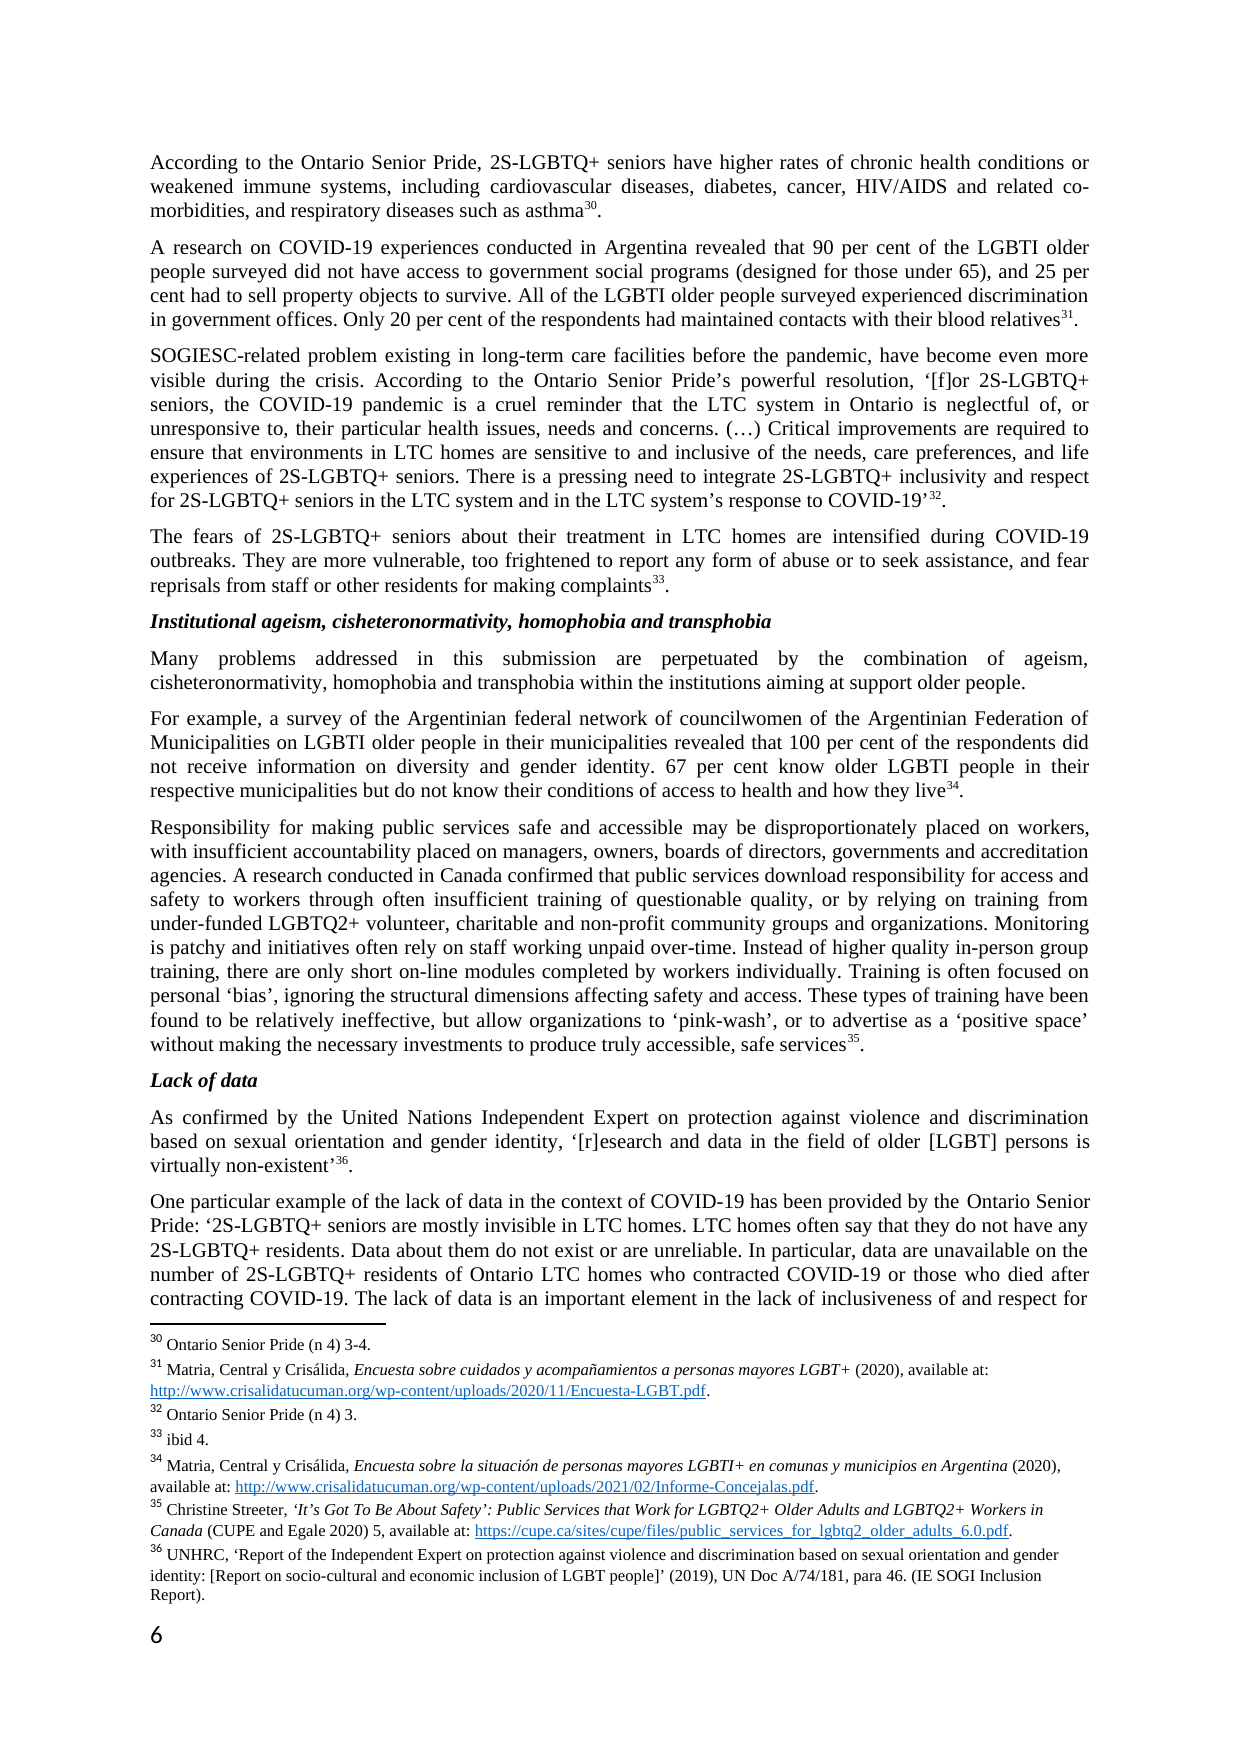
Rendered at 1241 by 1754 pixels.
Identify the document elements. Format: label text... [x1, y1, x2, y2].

text The fears of 2S-LGBTQ+ seniors about their treatment in LTC homes are intensified during COVID-19 outbreaks. They are more vulnerable, too frightened to report any form of abuse or to seek assistance, and fear reprisals from staff or other residents for making complaints. [150, 524, 1090, 597]
text According to the Ontario Senior Pride, 2S-LGBTQ+ seniors have higher rates of chronic health conditions or weakened immune systems, including cardiovascular diseases, diabetes, cancer, HIV/AIDS and related co-morbidities, and respiratory diseases such as asthma. [150, 150, 1090, 222]
text Many problems addressed in this submission are perpetuated by the combination of ageism, cisheteronormativity, homophobia and transphobia within the institutions aiming at support older people. [150, 646, 1090, 694]
text As confirmed by the United Nations Independent Expert on protection against violence and discrimination based on sexual orientation and gender identity, ‘[r]esearch and data in the field of older [LGBT] persons is virtually non-existent’. [150, 1105, 1090, 1177]
text Institutional ageism, cisheteronormativity, homophobia and transphobia [150, 609, 1090, 633]
text A research on COVID-19 experiences conducted in Argentina revealed that 90 per cent of the LGBTI older people surveyed did not have access to government social programs (designed for those under 65), and 25 per cent had to sell property objects to survive. All of the LGBTI older people surveyed experienced discrimination in government offices. Only 20 per cent of the respondents had maintained contacts with their blood relatives. [150, 235, 1090, 331]
text Responsibility for making public services safe and accessible may be disproportionately placed on workers, with insufficient accountability placed on managers, owners, boards of directors, governments and accreditation agencies. A research conducted in Canada confirmed that public services download responsibility for access and safety to workers through often insufficient training of questionable quality, or by relying on training from under-funded LGBTQ2+ volunteer, charitable and non-profit community groups and organizations. Monitoring is patchy and initiatives often rely on staff working unpaid over-time. Instead of higher quality in-person group training, there are only short on-line modules completed by workers individually. Training is often focused on personal ‘bias’, ignoring the structural dimensions affecting safety and access. These types of training have been found to be relatively ineffective, but allow organizations to ‘pink-wash’, or to advertise as a ‘positive space’ without making the necessary investments to produce truly accessible, safe services. [150, 815, 1090, 1056]
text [150, 1189, 1090, 1310]
text SOGIESC-related problem existing in long-term care facilities before the pandemic, have become even more visible during the crisis. According to the Ontario Senior Pride’s powerful resolution, ‘[f]or 2S-LGBTQ+ seniors, the COVID-19 pandemic is a cruel reminder that the LTC system in Ontario is neglectful of, or unresponsive to, their particular health issues, needs and concerns. (…) Critical improvements are required to ensure that environments in LTC homes are sensitive to and inclusive of the needs, care preferences, and life experiences of 2S-LGBTQ+ seniors. There is a pressing need to integrate 2S-LGBTQ+ inclusivity and respect for 2S-LGBTQ+ seniors in the LTC system and in the LTC system’s response to COVID-19’. [150, 343, 1090, 512]
text For example, a survey of the Argentinian federal network of councilwomen of the Argentinian Federation of Municipalities on LGBTI older people in their municipalities revealed that 100 per cent of the respondents did not receive information on diversity and gender identity. 67 per cent know older LGBTI people in their respective municipalities but do not know their conditions of access to health and how they live. [150, 706, 1090, 802]
text Lack of data [150, 1068, 1090, 1092]
